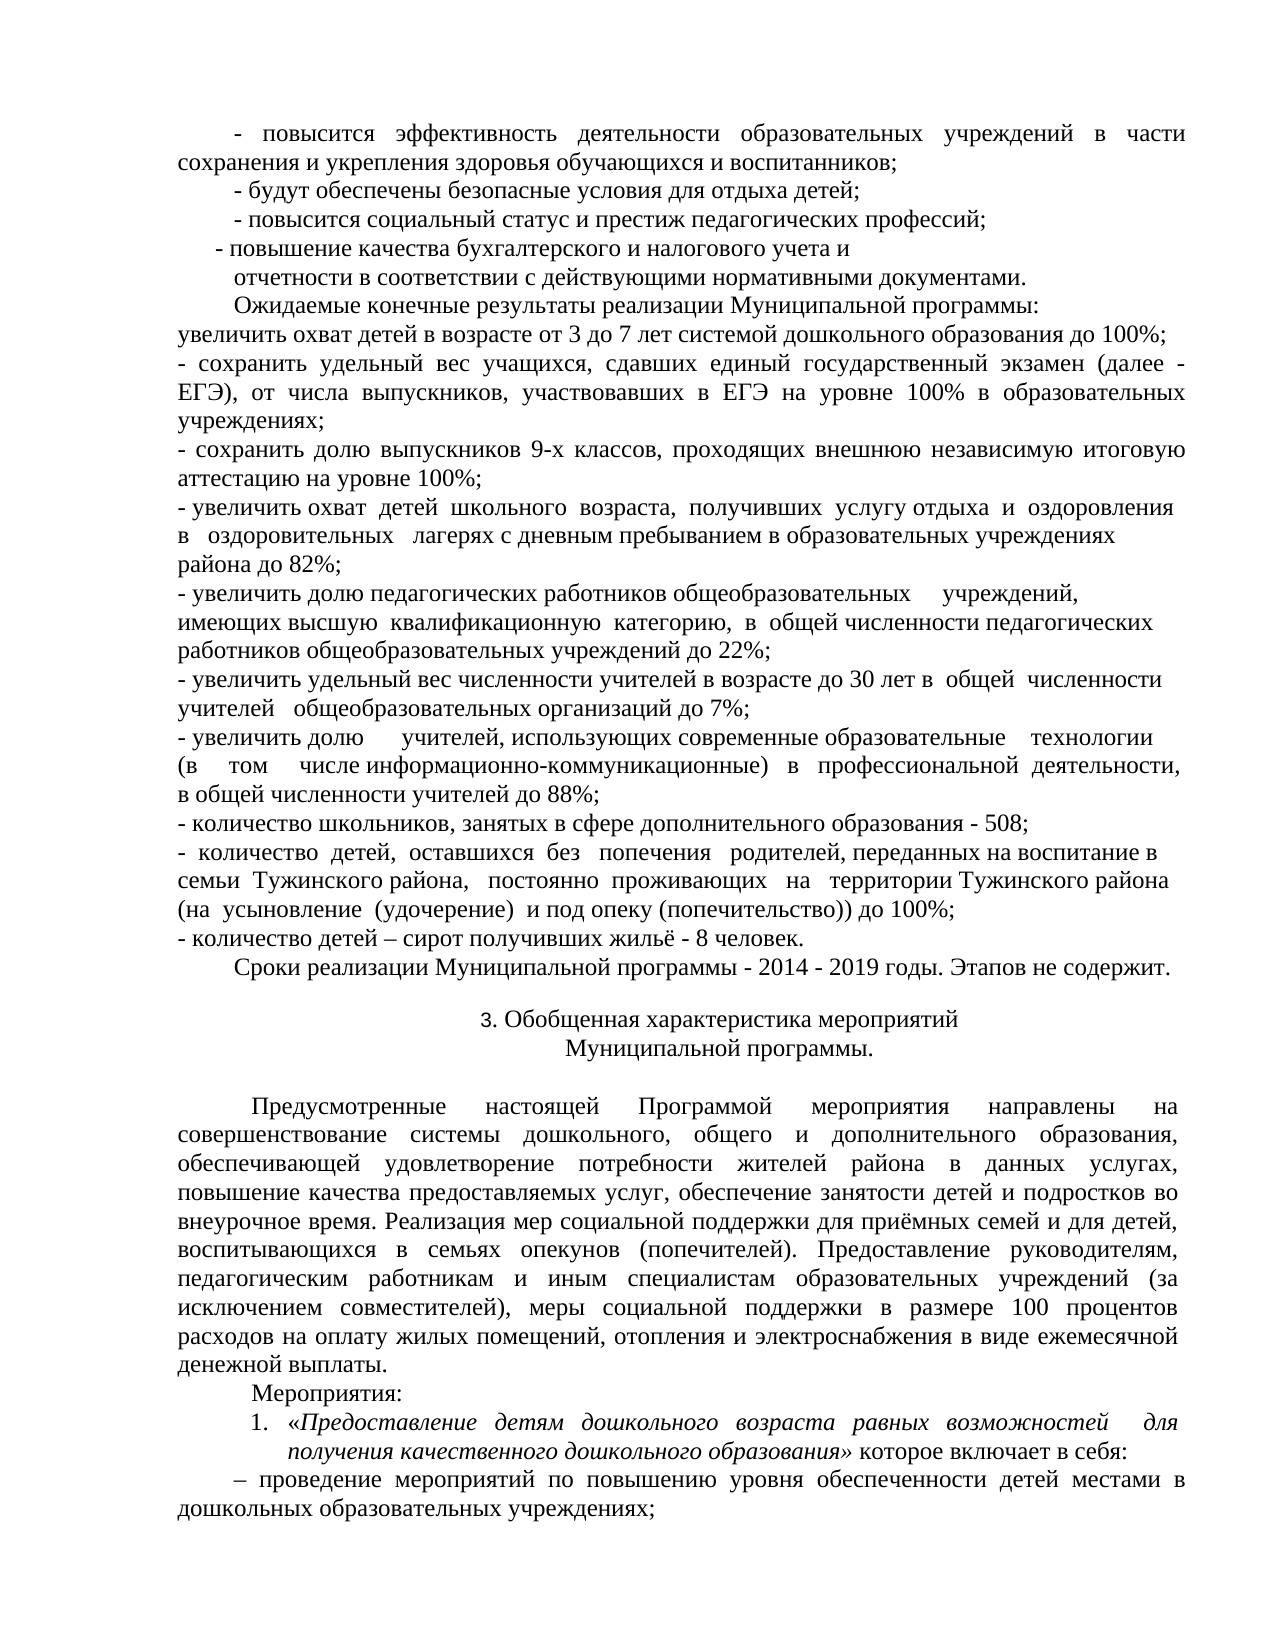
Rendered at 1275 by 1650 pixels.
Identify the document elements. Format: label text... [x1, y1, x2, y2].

text Мероприятия: [177, 1378, 1179, 1407]
text - повысится эффективность деятельности образовательных учреждений в части сохранения и укрепления здоровья обучающихся и воспитанников; [177, 118, 1186, 176]
text – проведение мероприятий по повышению уровня обеспеченности детей местами в дошкольных образовательных учреждениях; [177, 1464, 1186, 1522]
text Предусмотренные настоящей Программой мероприятия направлены на совершенствование системы дошкольного, общего и дополнительного образования, обеспечивающей удовлетворение потребности жителей района в данных услугах, повышение качества предоставляемых услуг, обеспечение занятости детей и подростков во внеурочное время. Реализация мер социальной поддержки для приёмных семей и для детей, воспитывающихся в семьях опекунов (попечителей). Предоставление руководителям, педагогическим работникам и иным специалистам образовательных учреждений (за исключением совместителей), меры социальной поддержки в размере 100 процентов расходов на оплату жилых помещений, отопления и электроснабжения в виде ежемесячной денежной выплаты. [177, 1091, 1179, 1378]
text Муниципальной программы. [177, 1033, 1186, 1062]
text - повысится социальный статус и престиж педагогических профессий; [177, 204, 1186, 233]
text 3. Обобщенная характеристика мероприятий [177, 1004, 1186, 1033]
text - количество школьников, занятых в сфере дополнительного образования - 508; [177, 808, 1179, 837]
text - сохранить удельный вес учащихся, сдавших единый государственный экзамен (далее - ЕГЭ), от числа выпускников, участвовавших в ЕГЭ на уровне 100% в образовательных учреждениях; [177, 348, 1186, 434]
text - увеличить удельный вес численности учителей в возрасте до 30 лет в общей численности учителей общеобразовательных организаций до 7%; [177, 664, 1186, 722]
text - сохранить долю выпускников 9-х классов, проходящих внешнюю независимую итоговую аттестацию на уровне 100%; [177, 434, 1186, 492]
text увеличить охват детей в возрасте от 3 до 7 лет системой дошкольного образования до 100%; [177, 319, 1186, 348]
text - повышение качества бухгалтерского и налогового учета и [177, 233, 1186, 262]
text Ожидаемые конечные результаты реализации Муниципальной программы: [177, 291, 1186, 319]
text - увеличить долю учителей, использующих современные образовательные технологии (в том числе информационно-коммуникационные) в профессиональной деятельности, в общей численности учителей до 88%; [177, 722, 1186, 808]
text - количество детей – сирот получивших жильё - 8 человек. [177, 923, 1186, 952]
text - увеличить долю педагогических работников общеобразовательных учреждений, имеющих высшую квалификационную категорию, в общей численности педагогических работников общеобразовательных учреждений до 22%; [177, 578, 1186, 664]
list «Предоставление детям дошкольного возраста равных возможностей для получения качественного дошкольного образования» которое включает в себя: [250, 1407, 1179, 1464]
text отчетности в соответствии с действующими нормативными документами. [177, 262, 1186, 291]
text - увеличить охват детей школьного возраста, получивших услугу отдыха и оздоровления в оздоровительных лагерях с дневным пребыванием в образовательных учреждениях района до 82%; [177, 492, 1186, 578]
text - будут обеспечены безопасные условия для отдыха детей; [177, 176, 1186, 204]
text - количество детей, оставшихся без попечения родителей, переданных на воспитание в семьи Тужинского района, постоянно проживающих на территории Тужинского района (на усыновление (удочерение) и под опеку (попечительство)) до 100%; [177, 837, 1186, 923]
text Сроки реализации Муниципальной программы - 2014 - 2019 годы. Этапов не содержит. [177, 952, 1186, 981]
